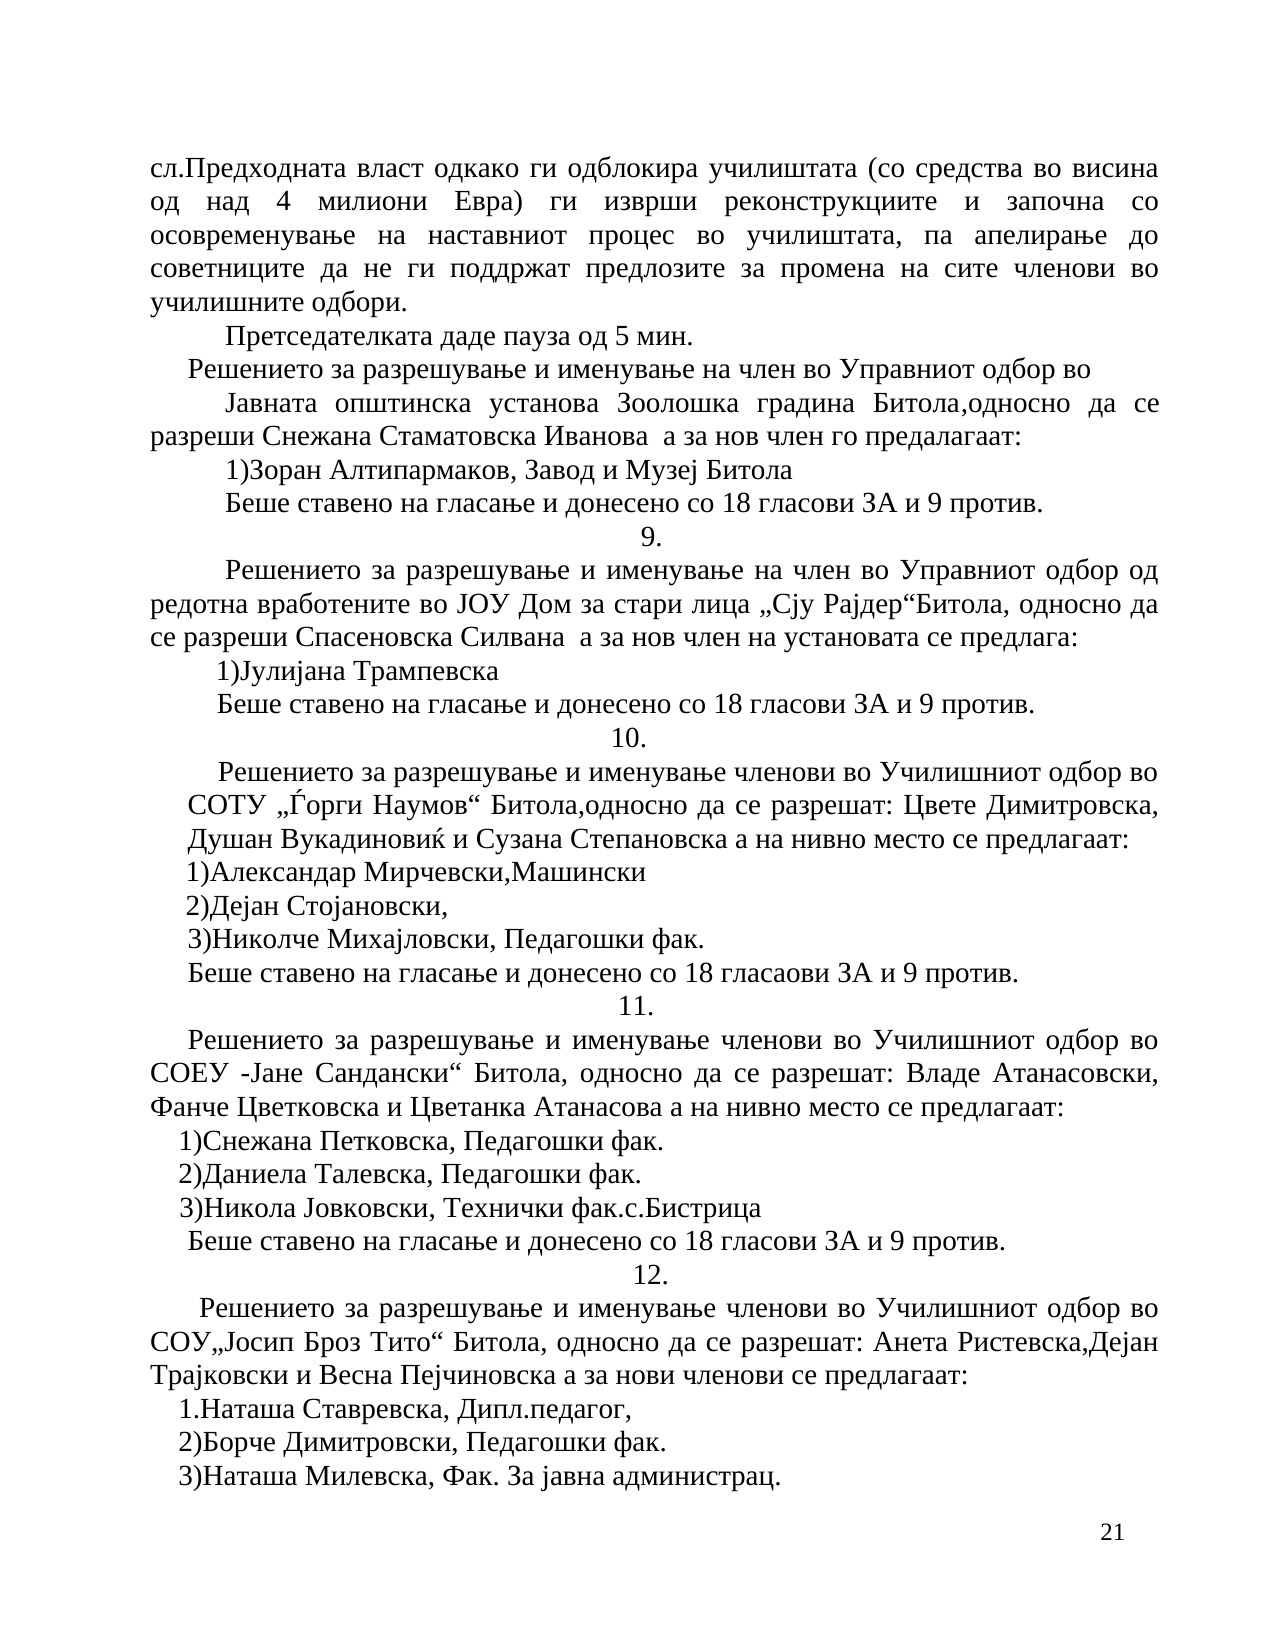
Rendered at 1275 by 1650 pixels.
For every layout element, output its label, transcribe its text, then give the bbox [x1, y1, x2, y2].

text Решението за разрешување и именување на член во Управниот одбор во [187, 351, 1160, 385]
text 3)Наташа Милевска, Фак. За јавна администрац. [112, 1458, 1160, 1492]
text Решението за разрешување и именување членови во Училишниот одбор во СОТУ „Ѓорги Наумов“ Битола,односно да се разрешат: Цвете Димитровска, Душан Вукадиновиќ и Сузана Степановска а на нивно место се предлагаат: [187, 754, 1160, 854]
text Решението за разрешување и именување на член во Управниот одбор од редотна вработените во ЈОУ Дом за стари лица „Сју Рајдер“Битола, односно да се разреши Спасеновска Силвана а за нов член на установата се предлага: [150, 552, 1160, 653]
text 1.Наташа Ставревска, Дипл.педагог, [112, 1391, 1160, 1424]
text Решението за разрешување и именување членови во Училишниот одбор во СОЕУ -Јане Сандански“ Битола, односно да се разрешат: Владе Атанасовски, Фанче Цветковска и Цветанка Атанасова а на нивно место се предлагаат: [150, 1022, 1160, 1123]
text 1)Снежана Петковска, Педагошки фак. [112, 1123, 1160, 1156]
text 2)Даниела Талевска, Педагошки фак. [112, 1156, 1160, 1190]
text Решението за разрешување и именување членови во Училишниот одбор во СОУ„Јосип Броз Тито“ Битола, односно да се разрешат: Анета Ристевска,Дејан Трајковски и Весна Пејчиновска а за нови членови се предлагаат: [150, 1290, 1160, 1391]
text 11. [187, 988, 1160, 1022]
text 1)Јулијана Трампевска [150, 653, 1160, 687]
text 1)Зоран Алтипармаков, Завод и Музеј Битола [150, 452, 1160, 485]
text Беше ставено на гласање и донесено со 18 гласови ЗА и 9 против. [187, 687, 1160, 720]
text Беше ставено на гласање и донесено со 18 гласови ЗА и 9 против. [187, 1223, 1160, 1257]
text Претседателката даде пауза од 5 мин. [150, 318, 1160, 351]
text 9. [225, 519, 1160, 552]
text 10. [187, 720, 1160, 754]
text 3)Никола Јовковски, Технички фак.с.Бистрица [150, 1190, 1160, 1223]
text 3)Николче Михајловски, Педагошки фак. [187, 921, 1160, 955]
text 2)Борче Димитровски, Педагошки фак. [112, 1424, 1160, 1458]
text 12. [187, 1257, 1160, 1290]
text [150, 150, 1160, 318]
text Беше ставено на гласање и донесено со 18 гласови ЗА и 9 против. [225, 485, 1160, 519]
text Беше ставено на гласање и донесено со 18 гласаови ЗА и 9 против. [187, 955, 1160, 988]
text Јавната општинска установа Зоолошка градина Битола,односно да се разреши Снежана Стаматовска Иванова а за нов член го предалагаат: [150, 385, 1160, 452]
text 2)Дејан Стојановски, [112, 888, 1160, 921]
text 1)Александар Мирчевски,Машински [112, 854, 1160, 888]
